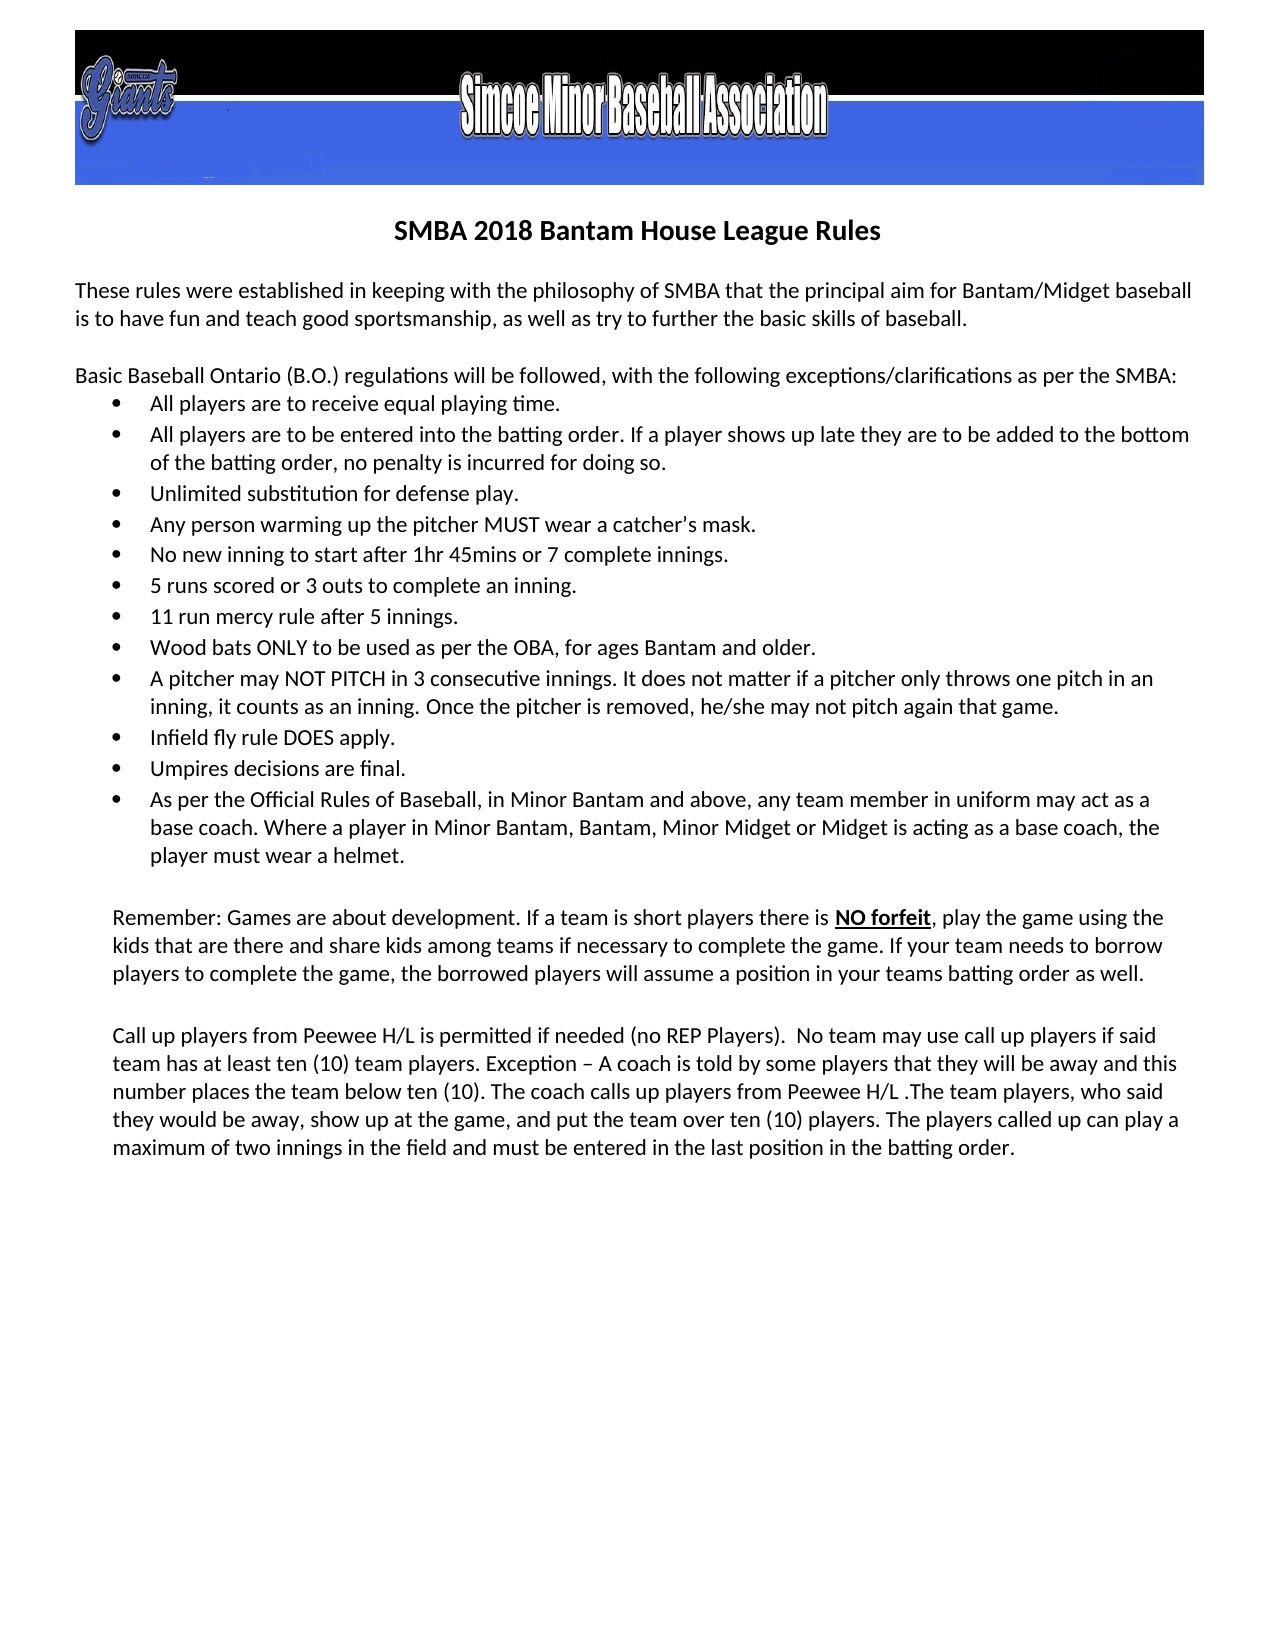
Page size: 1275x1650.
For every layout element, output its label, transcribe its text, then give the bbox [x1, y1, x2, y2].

text These rules were established in keeping with the philosophy of SMBA that the principal aim for Bantam/Midget baseball is to have fun and teach good sportsmanship, as well as try to further the basic skills of baseball. [75, 276, 1200, 332]
text SMBA 2018 Bantam House League Rules [75, 212, 1200, 248]
list Umpires decisions are final. [112, 754, 1200, 782]
list All players are to receive equal playing time. [112, 389, 1200, 417]
picture [75, 30, 1205, 185]
list All players are to be entered into the batting order. If a player shows up late they are to be added to the bottom of the batting order, no penalty is incurred for doing so. [112, 420, 1200, 476]
text Call up players from Peewee H/L is permitted if needed (no REP Players). No team may use call up players if said team has at least ten (10) team players. Exception – A coach is told by some players that they will be away and this number places the team below ten (10). The coach calls up players from Peewee H/L .The team players, who said they would be away, show up at the game, and put the team over ten (10) players. The players called up can play a maximum of two innings in the field and must be entered in the last position in the batting order. [112, 1021, 1200, 1161]
list A pitcher may NOT PITCH in 3 consecutive innings. It does not matter if a pitcher only throws one pitch in an inning, it counts as an inning. Once the pitcher is removed, he/she may not pitch again that game. [112, 664, 1200, 720]
list 5 runs scored or 3 outs to complete an inning. [112, 572, 1200, 599]
list No new inning to start after 1hr 45mins or 7 complete innings. [112, 541, 1200, 569]
list Any person warming up the pitcher MUST wear a catcher’s mask. [112, 510, 1200, 538]
list 11 run mercy rule after 5 innings. [112, 602, 1200, 631]
list Infield fly rule DOES apply. [112, 723, 1200, 751]
list Wood bats ONLY to be used as per the OBA, for ages Bantam and older. [112, 633, 1200, 661]
list As per the Official Rules of Baseball, in Minor Bantam and above, any team member in uniform may act as a base coach. Where a player in Minor Bantam, Bantam, Minor Midget or Midget is acting as a base coach, the player must wear a helmet. [112, 785, 1200, 869]
list Unlimited substitution for defense play. [112, 479, 1200, 507]
text Basic Baseball Ontario (B.O.) regulations will be followed, with the following exceptions/clarifications as per the SMBA: [75, 361, 1200, 389]
text Remember: Games are about development. If a team is short players there is NO forfeit, play the game using the kids that are there and share kids among teams if necessary to complete the game. If your team needs to borrow players to complete the game, the borrowed players will assume a position in your teams batting order as well. [112, 903, 1200, 987]
